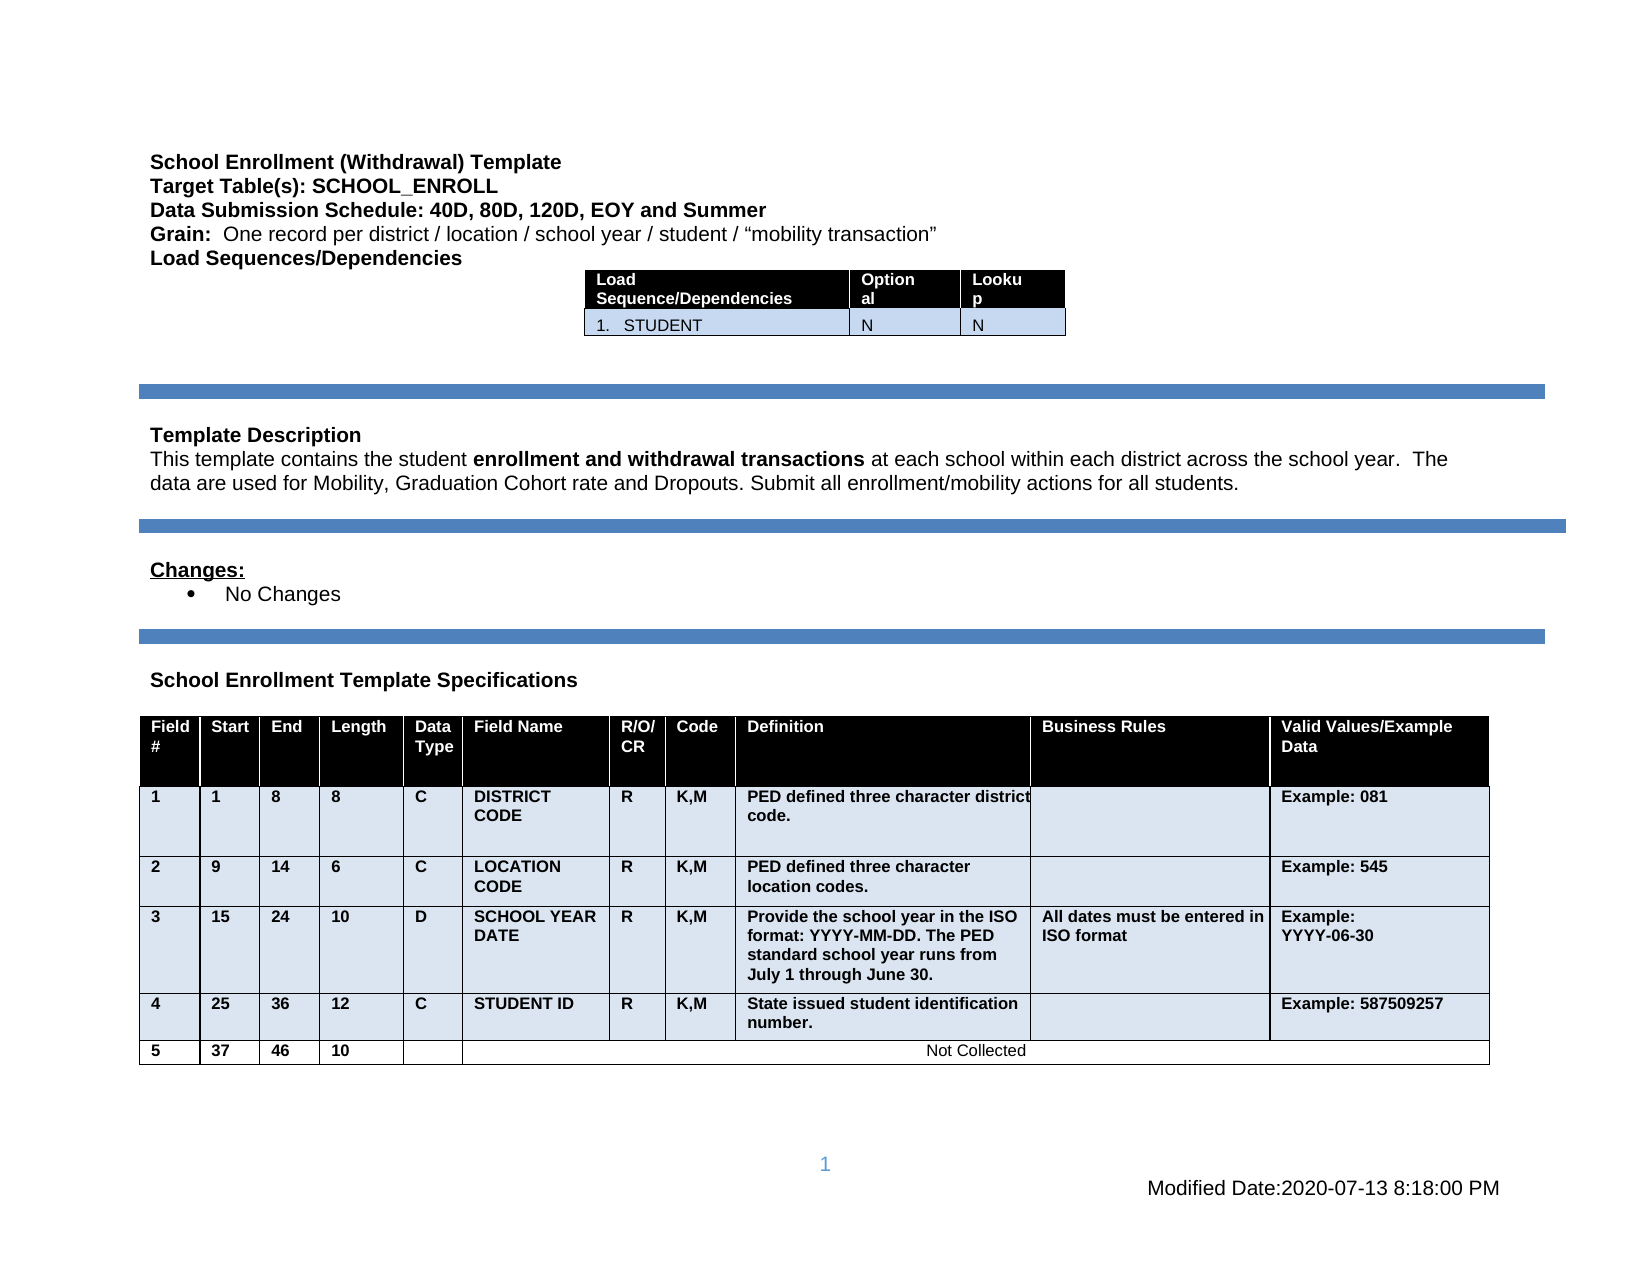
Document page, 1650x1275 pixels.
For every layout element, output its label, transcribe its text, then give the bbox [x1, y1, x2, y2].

table_header Field Name [463, 716, 609, 786]
table_cell R [610, 907, 665, 993]
table_cell [1031, 787, 1269, 856]
table_header Code [665, 716, 735, 786]
table_cell 8 [260, 787, 319, 856]
table_cell 2 [140, 857, 199, 906]
table_cell 10 [320, 907, 403, 993]
table_cell 1 [140, 787, 199, 856]
table_cell D [404, 907, 462, 993]
text School Enrollment Template Specifications [150, 668, 1468, 692]
table_cell [1031, 857, 1269, 906]
table_cell Example: 587509257 [1271, 994, 1489, 1040]
table_cell 24 [260, 907, 319, 993]
text Changes: [150, 557, 1500, 581]
table_header [139, 629, 1545, 644]
table_cell N [961, 308, 1065, 335]
table_cell PED defined three character location codes. [736, 857, 1030, 906]
table_header [139, 519, 1566, 533]
table_cell All dates must be entered in ISO format [1031, 907, 1269, 993]
table_header Load Sequence/Dependencies [585, 270, 849, 308]
table_header Start [200, 716, 260, 786]
text Data Submission Schedule: 40D, 80D, 120D, EOY and Summer [150, 198, 1500, 222]
table_cell 4 [140, 994, 199, 1040]
table_cell Provide the school year in the ISO format: YYYY-MM-DD. The PED standard school year runs from July 1 through June 30. [736, 907, 1030, 993]
table_cell Example: 545 [1271, 857, 1489, 906]
table_cell R [610, 994, 665, 1040]
table_header Length [320, 716, 403, 786]
table_cell SCHOOL YEAR DATE [463, 907, 609, 993]
table_cell 15 [201, 907, 259, 993]
text Grain: One record per district / location / school year / student / “mobility transaction” [150, 222, 1468, 246]
table_cell 25 [201, 994, 259, 1040]
table_header Lookup [961, 270, 1065, 308]
table_header R/O/CR [610, 716, 665, 786]
table_cell STUDENT ID [463, 994, 609, 1040]
table_cell DISTRICT CODE [463, 787, 609, 856]
table_cell 9 [201, 857, 259, 906]
table_cell 1 [201, 787, 259, 856]
table_header Data Type [404, 716, 463, 786]
table_header Valid Values/Example Data [1270, 716, 1489, 786]
table_cell 3 [140, 907, 199, 993]
table_cell 8 [320, 787, 403, 856]
text This template contains the student enrollment and withdrawal transactions at each school within each district across the school year. The data are used for Mobility, Graduation Cohort rate and Dropouts. Submit all enrollment/mobility actions for all students. [150, 447, 1468, 494]
table_cell LOCATION CODE [463, 857, 609, 906]
table_cell 5 [140, 1041, 199, 1064]
table_cell K,M [666, 994, 735, 1040]
table_header [139, 384, 1545, 399]
text Target Table(s): SCHOOL_ENROLL [150, 174, 1468, 198]
table_cell C [404, 994, 462, 1040]
table_cell K,M [666, 907, 735, 993]
table_cell State issued student identification number. [736, 994, 1030, 1040]
table_cell 12 [320, 994, 403, 1040]
table_cell 46 [260, 1041, 319, 1064]
table_cell C [404, 857, 462, 906]
table_header Field # [140, 716, 200, 786]
table_cell 6 [320, 857, 403, 906]
table_cell Example: 081 [1271, 787, 1489, 856]
table_cell R [610, 787, 665, 856]
table_cell N [850, 308, 960, 335]
table_cell 10 [320, 1041, 403, 1064]
table_cell [1031, 994, 1269, 1040]
table_cell 1. STUDENT [585, 309, 849, 335]
table_header Optional [850, 270, 960, 308]
table_cell Not Collected [463, 1041, 1489, 1064]
table_cell 37 [201, 1041, 259, 1064]
table_cell 36 [260, 994, 319, 1040]
table_cell C [404, 787, 462, 856]
list No Changes [187, 581, 1500, 605]
table_cell R [610, 857, 665, 906]
table_cell Example: YYYY-06-30 [1271, 907, 1489, 993]
table_cell 14 [260, 857, 319, 906]
text School Enrollment (Withdrawal) Template [150, 150, 1468, 174]
table_cell K,M [666, 787, 735, 856]
table_header End [260, 716, 320, 786]
table_header Definition [736, 717, 1030, 786]
text Load Sequences/Dependencies [150, 246, 1468, 270]
table_cell PED defined three character district code. [736, 787, 1030, 856]
table_header Business Rules [1031, 716, 1270, 786]
table_cell [404, 1041, 462, 1064]
table_cell K,M [666, 857, 735, 906]
text Template Description [150, 423, 1468, 447]
